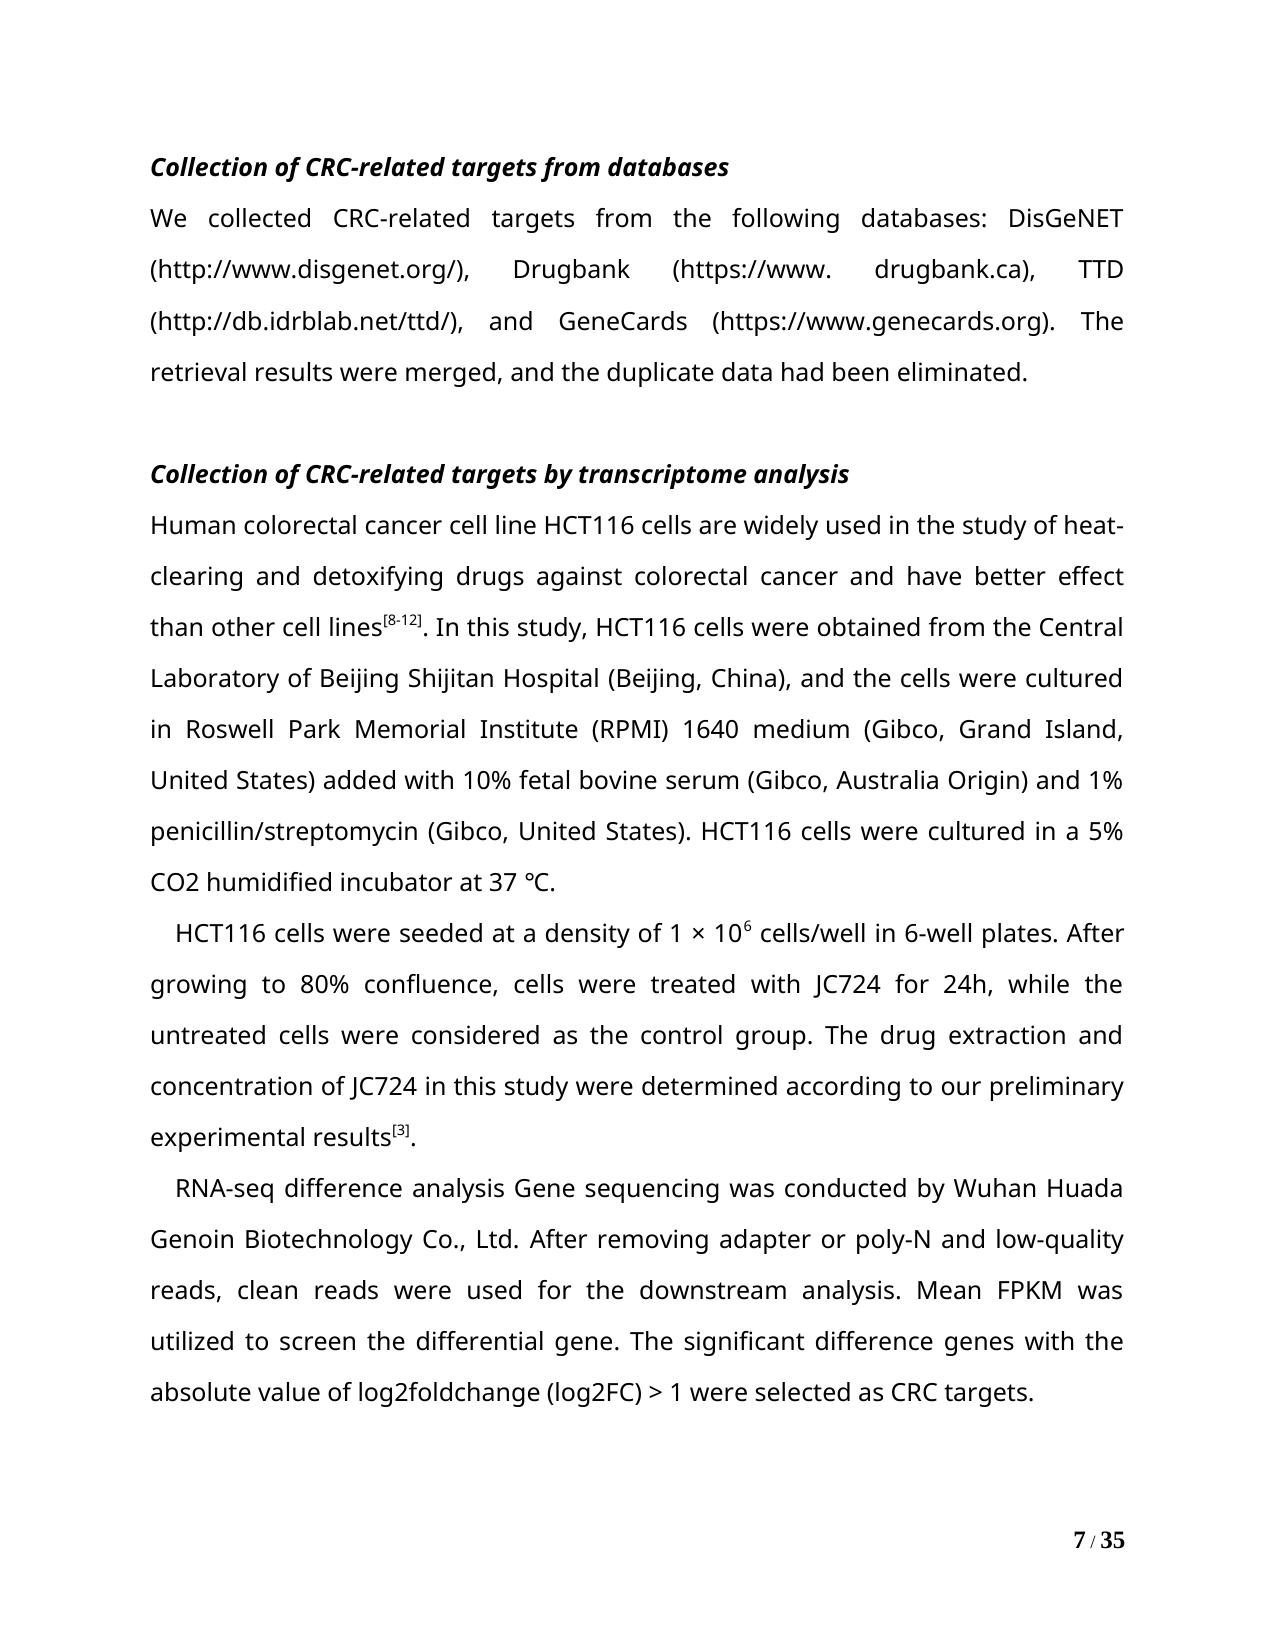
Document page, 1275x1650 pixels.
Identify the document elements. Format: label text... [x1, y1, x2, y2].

text Human colorectal cancer cell line HCT116 cells are widely used in the study of heat-clearing and detoxifying drugs against colorectal cancer and have better effect than other cell lines[8-12]. In this study, HCT116 cells were obtained from the Central Laboratory of Beijing Shijitan Hospital (Beijing, China), and the cells were cultured in Roswell Park Memorial Institute (RPMI) 1640 medium (Gibco, Grand Island, United States) added with 10% fetal bovine serum (Gibco, Australia Origin) and 1% penicillin/streptomycin (Gibco, United States). HCT116 cells were cultured in a 5% CO2 humidified incubator at 37 ℃. [150, 507, 1125, 899]
text Collection of CRC-related targets from databases [150, 150, 1125, 184]
text RNA-seq difference analysis Gene sequencing was conducted by Wuhan Huada Genoin Biotechnology Co., Ltd. After removing adapter or poly-N and low-quality reads, clean reads were used for the downstream analysis. Mean FPKM was utilized to screen the differential gene. The significant difference genes with the absolute value of log2foldchange (log2FC) > 1 were selected as CRC targets. [150, 1171, 1125, 1409]
text We collected CRC-related targets from the following databases: DisGeNET (http://www.disgenet.org/), Drugbank (https://www. drugbank.ca), TTD (http://db.idrblab.net/ttd/), and GeneCards (https://www.genecards.org). The retrieval results were merged, and the duplicate data had been eliminated. [150, 201, 1125, 388]
text Collection of CRC-related targets by transcriptome analysis [150, 456, 1125, 490]
text HCT116 cells were seeded at a density of 1 × 106 cells/well in 6-well plates. After growing to 80% confluence, cells were treated with JC724 for 24h, while the untreated cells were considered as the control group. The drug extraction and concentration of JC724 in this study were determined according to our preliminary experimental results[3]. [150, 916, 1125, 1154]
